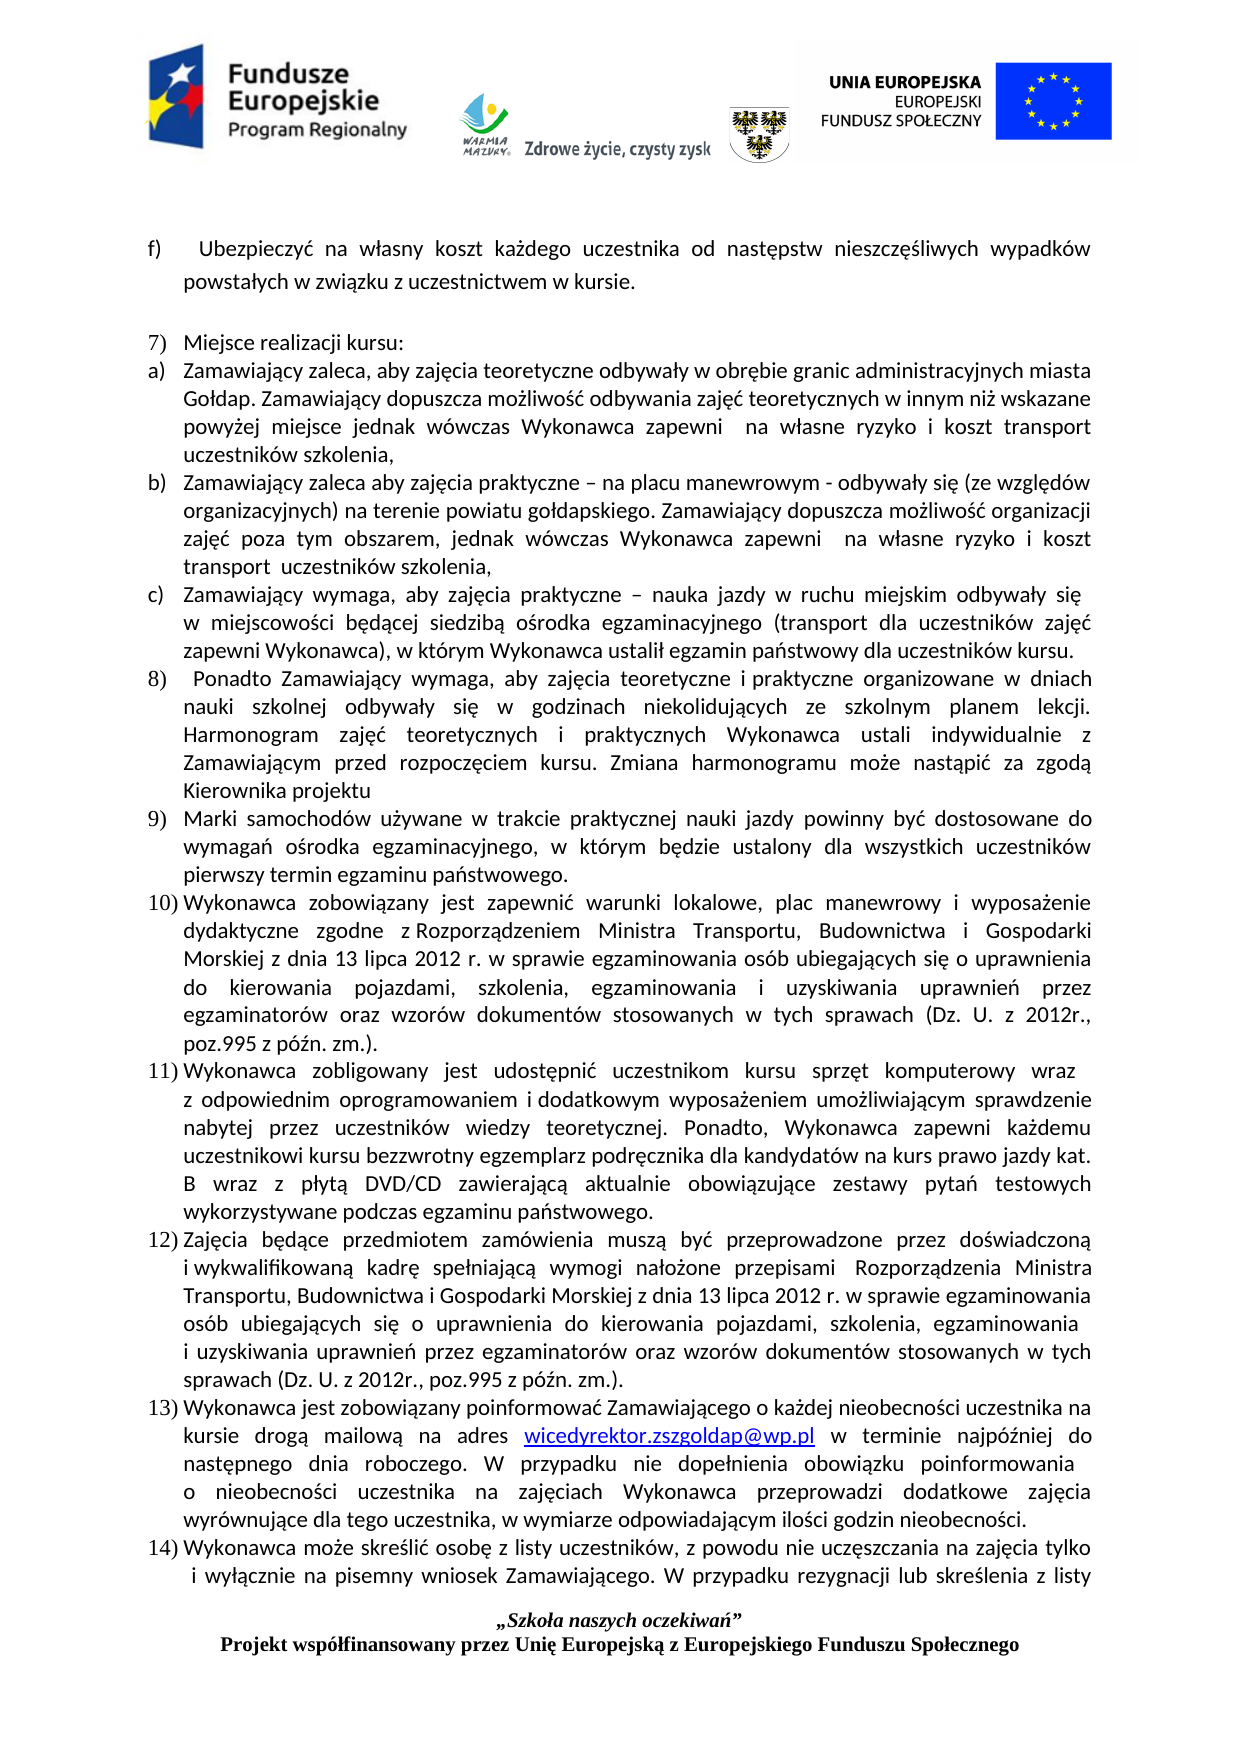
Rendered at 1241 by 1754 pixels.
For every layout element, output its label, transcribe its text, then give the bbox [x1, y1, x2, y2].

list Wykonawca zobowiązany jest zapewnić warunki lokalowe, plac manewrowy i wyposażenie dydaktyczne zgodne z Rozporządzeniem Ministra Transportu, Budownictwa i Gospodarki Morskiej z dnia 13 lipca 2012 r. w sprawie egzaminowania osób ubiegających się o uprawnienia do kierowania pojazdami, szkolenia, egzaminowania i uzyskiwania uprawnień przez egzaminatorów oraz wzorów dokumentów stosowanych w tych sprawach (Dz. U. z 2012r., poz.995 z późn. zm.). [148, 888, 1093, 1057]
list Wykonawca jest zobowiązany poinformować Zamawiającego o każdej nieobecności uczestnika na kursie drogą mailową na adres wicedyrektor.zszgoldap@wp.pl w terminie najpóźniej do następnego dnia roboczego. W przypadku nie dopełnienia obowiązku poinformowania o nieobecności uczestnika na zajęciach Wykonawca przeprowadzi dodatkowe zajęcia wyrównujące dla tego uczestnika, w wymiarze odpowiadającym ilości godzin nieobecności. [148, 1393, 1093, 1533]
list Wykonawca zobligowany jest udostępnić uczestnikom kursu sprzęt komputerowy wraz z odpowiednim oprogramowaniem i dodatkowym wyposażeniem umożliwiającym sprawdzenie nabytej przez uczestników wiedzy teoretycznej. Ponadto, Wykonawca zapewni każdemu uczestnikowi kursu bezzwrotny egzemplarz podręcznika dla kandydatów na kurs prawo jazdy kat. B wraz z płytą DVD/CD zawierającą aktualnie obowiązujące zestawy pytań testowych wykorzystywane podczas egzaminu państwowego. [148, 1057, 1093, 1225]
list Ponadto Zamawiający wymaga, aby zajęcia teoretyczne i praktyczne organizowane w dniach nauki szkolnej odbywały się w godzinach niekolidujących ze szkolnym planem lekcji. Harmonogram zajęć teoretycznych i praktycznych Wykonawca ustali indywidualnie z Zamawiającym przed rozpoczęciem kursu. Zmiana harmonogramu może nastąpić za zgodą Kierownika projektu [148, 664, 1093, 804]
list Miejsce realizacji kursu: [148, 328, 1093, 356]
picture [443, 89, 725, 163]
list Ubezpieczyć na własny koszt każdego uczestnika od następstw nieszczęśliwych wypadków powstałych w związku z uczestnictwem w kursie. [148, 234, 1093, 295]
list Zamawiający wymaga, aby zajęcia praktyczne – nauka jazdy w ruchu miejskim odbywały się w miejscowości będącej siedzibą ośrodka egzaminacyjnego (transport dla uczestników zajęć zapewni Wykonawca), w którym Wykonawca ustalił egzamin państwowy dla uczestników kursu. [148, 580, 1093, 664]
picture [729, 107, 790, 163]
list Zamawiający zaleca aby zajęcia praktyczne – na placu manewrowym - odbywały się (ze względów organizacyjnych) na terenie powiatu gołdapskiego. Zamawiający dopuszcza możliwość organizacji zajęć poza tym obszarem, jednak wówczas Wykonawca zapewni na własne ryzyko i koszt transport uczestników szkolenia, [148, 468, 1093, 580]
list Zamawiający zaleca, aby zajęcia teoretyczne odbywały w obrębie granic administracyjnych miasta Gołdap. Zamawiający dopuszcza możliwość odbywania zajęć teoretycznych w innym niż wskazane powyżej miejsce jednak wówczas Wykonawca zapewni na własne ryzyko i koszt transport uczestników szkolenia, [148, 356, 1093, 468]
picture [105, 26, 433, 180]
list Marki samochodów używane w trakcie praktycznej nauki jazdy powinny być dostosowane do wymagań ośrodka egzaminacyjnego, w którym będzie ustalony dla wszystkich uczestników pierwszy termin egzaminu państwowego. [148, 804, 1093, 888]
picture [794, 38, 1138, 164]
list Zajęcia będące przedmiotem zamówienia muszą być przeprowadzone przez doświadczoną i wykwalifikowaną kadrę spełniającą wymogi nałożone przepisami Rozporządzenia Ministra Transportu, Budownictwa i Gospodarki Morskiej z dnia 13 lipca 2012 r. w sprawie egzaminowania osób ubiegających się o uprawnienia do kierowania pojazdami, szkolenia, egzaminowania i uzyskiwania uprawnień przez egzaminatorów oraz wzorów dokumentów stosowanych w tych sprawach (Dz. U. z 2012r., poz.995 z późn. zm.). [148, 1225, 1093, 1393]
